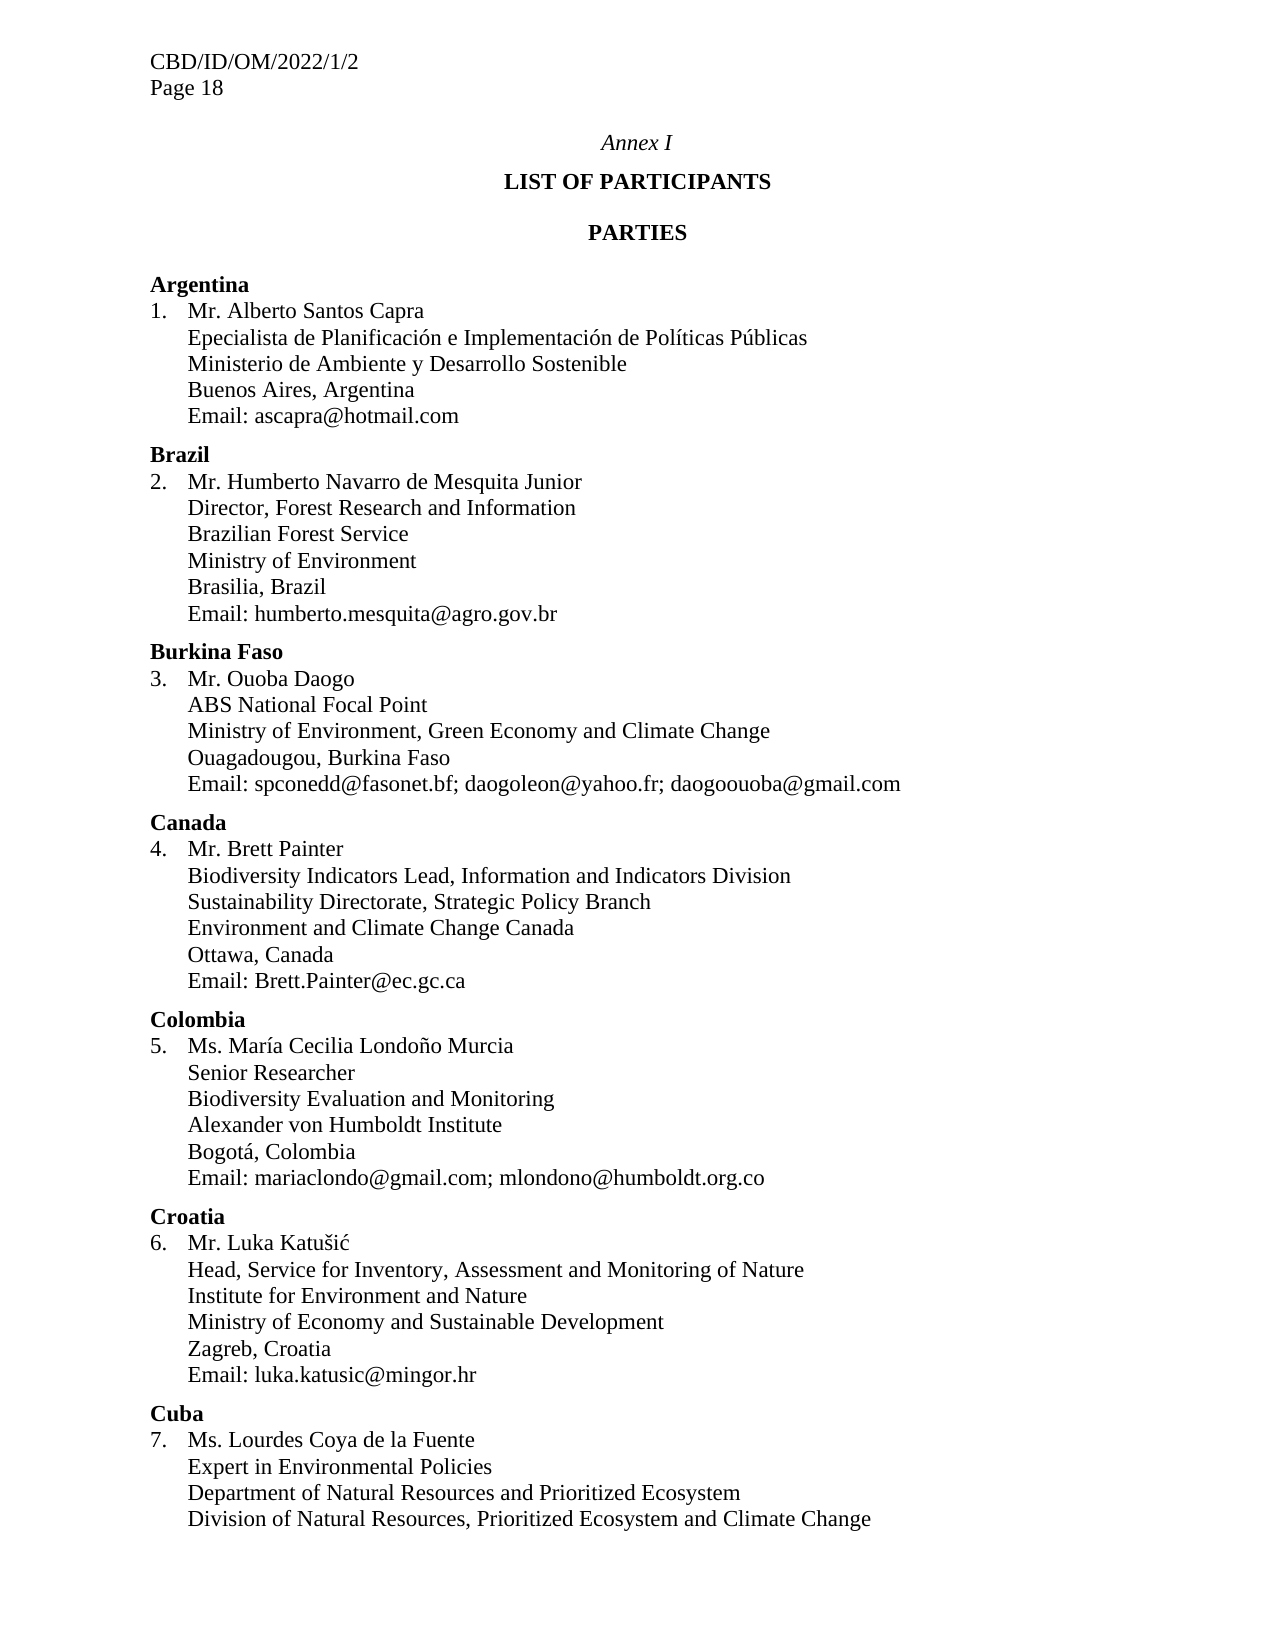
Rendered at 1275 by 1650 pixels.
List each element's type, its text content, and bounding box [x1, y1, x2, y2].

list Email: luka.katusic@mingor.hr [187, 1361, 1125, 1387]
list Environment and Climate Change Canada [187, 914, 1125, 941]
list Brasilia, Brazil [187, 573, 1125, 599]
list Director, Forest Research and Information [187, 494, 1125, 521]
list Email: mariaclondo@gmail.com; mlondono@humboldt.org.co [187, 1164, 1125, 1191]
list Ouagadougou, Burkina Faso [187, 744, 1125, 770]
list Ottawa, Canada [187, 941, 1125, 967]
text Colombia [150, 1006, 1125, 1032]
list Division of Natural Resources, Prioritized Ecosystem and Climate Change [187, 1505, 1125, 1532]
text LIST OF PARTICIPANTS [150, 168, 1125, 194]
list Sustainability Directorate, Strategic Policy Branch [187, 888, 1125, 914]
text Cuba [150, 1400, 1125, 1426]
list Email: spconedd@fasonet.bf; daogoleon@yahoo.fr; daogoouoba@gmail.com [187, 770, 1125, 797]
list Ms. Lourdes Coya de la Fuente [150, 1426, 1125, 1453]
list Alexander von Humboldt Institute [187, 1111, 1125, 1138]
list Mr. Luka Katušić [150, 1229, 1125, 1256]
list Biodiversity Indicators Lead, Information and Indicators Division [187, 862, 1125, 888]
list Senior Researcher [187, 1059, 1125, 1085]
text Canada [150, 809, 1125, 835]
list Email: humberto.mesquita@agro.gov.br [187, 599, 1125, 626]
list Email: Brett.Painter@ec.gc.ca [187, 967, 1125, 993]
subtitle Annex I [150, 129, 1125, 156]
text Argentina [150, 271, 1125, 297]
list Mr. Alberto Santos Capra [150, 297, 1125, 323]
list Ministry of Environment, Green Economy and Climate Change [187, 717, 1125, 744]
list Brazilian Forest Service [187, 521, 1125, 547]
text PARTIES [150, 219, 1125, 246]
list Ministry of Environment [187, 547, 1125, 573]
text Burkina Faso [150, 638, 1125, 665]
list Mr. Humberto Navarro de Mesquita Junior [150, 468, 1125, 494]
list Email: ascapra@hotmail.com [187, 403, 1125, 429]
list Epecialista de Planificación e Implementación de Políticas Públicas [187, 323, 1125, 350]
text Brazil [150, 441, 1125, 468]
list Bogotá, Colombia [187, 1138, 1125, 1164]
list Expert in Environmental Policies [187, 1453, 1125, 1479]
list ABS National Focal Point [187, 691, 1125, 717]
list Buenos Aires, Argentina [187, 376, 1125, 403]
list Head, Service for Inventory, Assessment and Monitoring of Nature Institute for Environment and Nature Ministry of Economy and Sustainable Development Zagreb, Croatia [187, 1256, 1125, 1361]
text Croatia [150, 1203, 1125, 1229]
list Biodiversity Evaluation and Monitoring [187, 1085, 1125, 1111]
list Mr. Ouoba Daogo [150, 665, 1125, 691]
list Ms. María Cecilia Londoño Murcia [150, 1032, 1125, 1059]
list Department of Natural Resources and Prioritized Ecosystem [187, 1479, 1125, 1505]
list Mr. Brett Painter [150, 835, 1125, 862]
list Ministerio de Ambiente y Desarrollo Sostenible [187, 350, 1125, 376]
